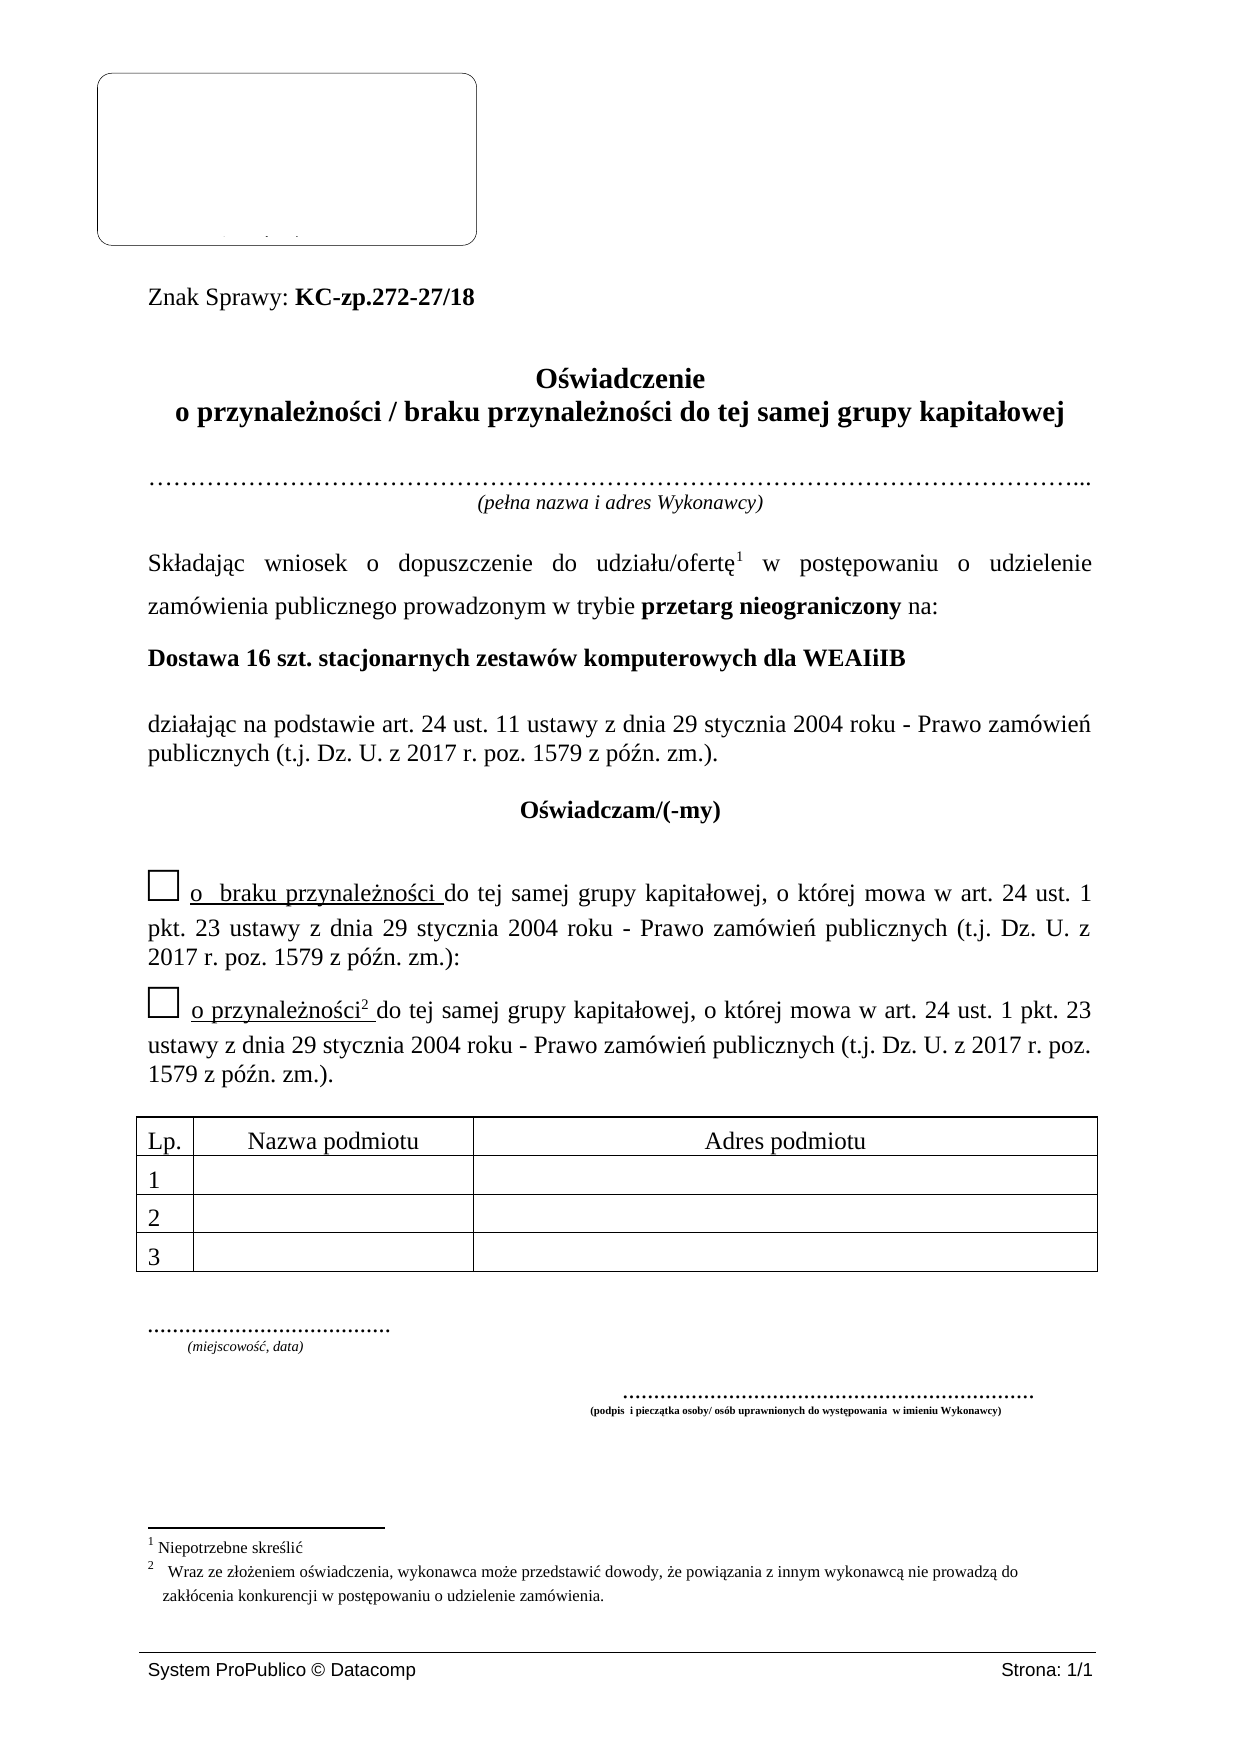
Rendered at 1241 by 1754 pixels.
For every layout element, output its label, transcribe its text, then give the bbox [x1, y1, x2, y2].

text (pełna nazwa i adres Wykonawcy) [148, 490, 1092, 514]
table_cell [194, 1195, 473, 1232]
table_cell [194, 1156, 473, 1193]
table_cell 3 [137, 1233, 193, 1271]
text (podpis i pieczątka osoby/ osób uprawnionych do występowania w imieniu Wykonawcy) [590, 1404, 1092, 1426]
text Składając wniosek o dopuszczenie do udziału/ofertę w postępowaniu o udzielenie zamówienia publicznego prowadzonym w trybie przetarg nieograniczony na: [148, 548, 1092, 620]
table_header Lp. [137, 1118, 193, 1155]
table_cell [474, 1156, 1097, 1193]
table_cell [474, 1233, 1097, 1271]
text .................................................................. [148, 1367, 1092, 1404]
text Dostawa 16 szt. stacjonarnych zestawów komputerowych dla WEAIiIB [148, 634, 1092, 672]
text działając na podstawie art. 24 ust. 11 ustawy z dnia 29 stycznia 2004 roku - Prawo zamówień publicznych (t.j. Dz. U. z 2017 r. poz. 1579 z późn. zm.). [148, 709, 1092, 767]
text ....................................... [148, 1309, 1092, 1338]
table_cell [194, 1233, 473, 1271]
table_cell 1 [137, 1156, 193, 1193]
table_header Nazwa podmiotu [194, 1118, 473, 1155]
text Oświadczam/(-my) [148, 795, 1092, 824]
text Znak Sprawy: KC-zp.272-27/18 [148, 282, 1092, 311]
table_header Adres podmiotu [474, 1118, 1097, 1155]
table_cell 2 [137, 1195, 193, 1232]
text □ o braku przynależności do tej samej grupy kapitałowej, o której mowa w art. 24 ust. 1 pkt. 23 ustawy z dnia 29 stycznia 2004 roku - Prawo zamówień publicznych (t.j. Dz. U. z 2017 r. poz. 1579 z późn. zm.): [148, 853, 1092, 970]
text (miejscowość, data) [148, 1338, 1092, 1367]
text …………………………………………………………………………………………………... [148, 462, 1092, 490]
text □ o przynależności do tej samej grupy kapitałowej, o której mowa w art. 24 ust. 1 pkt. 23 ustawy z dnia 29 stycznia 2004 roku - Prawo zamówień publicznych (t.j. Dz. U. z 2017 r. poz. 1579 z późn. zm.). [148, 970, 1092, 1088]
text Oświadczenie [148, 361, 1092, 394]
text o przynależności / braku przynależności do tej samej grupy kapitałowej [148, 394, 1092, 428]
table_cell [474, 1195, 1097, 1232]
